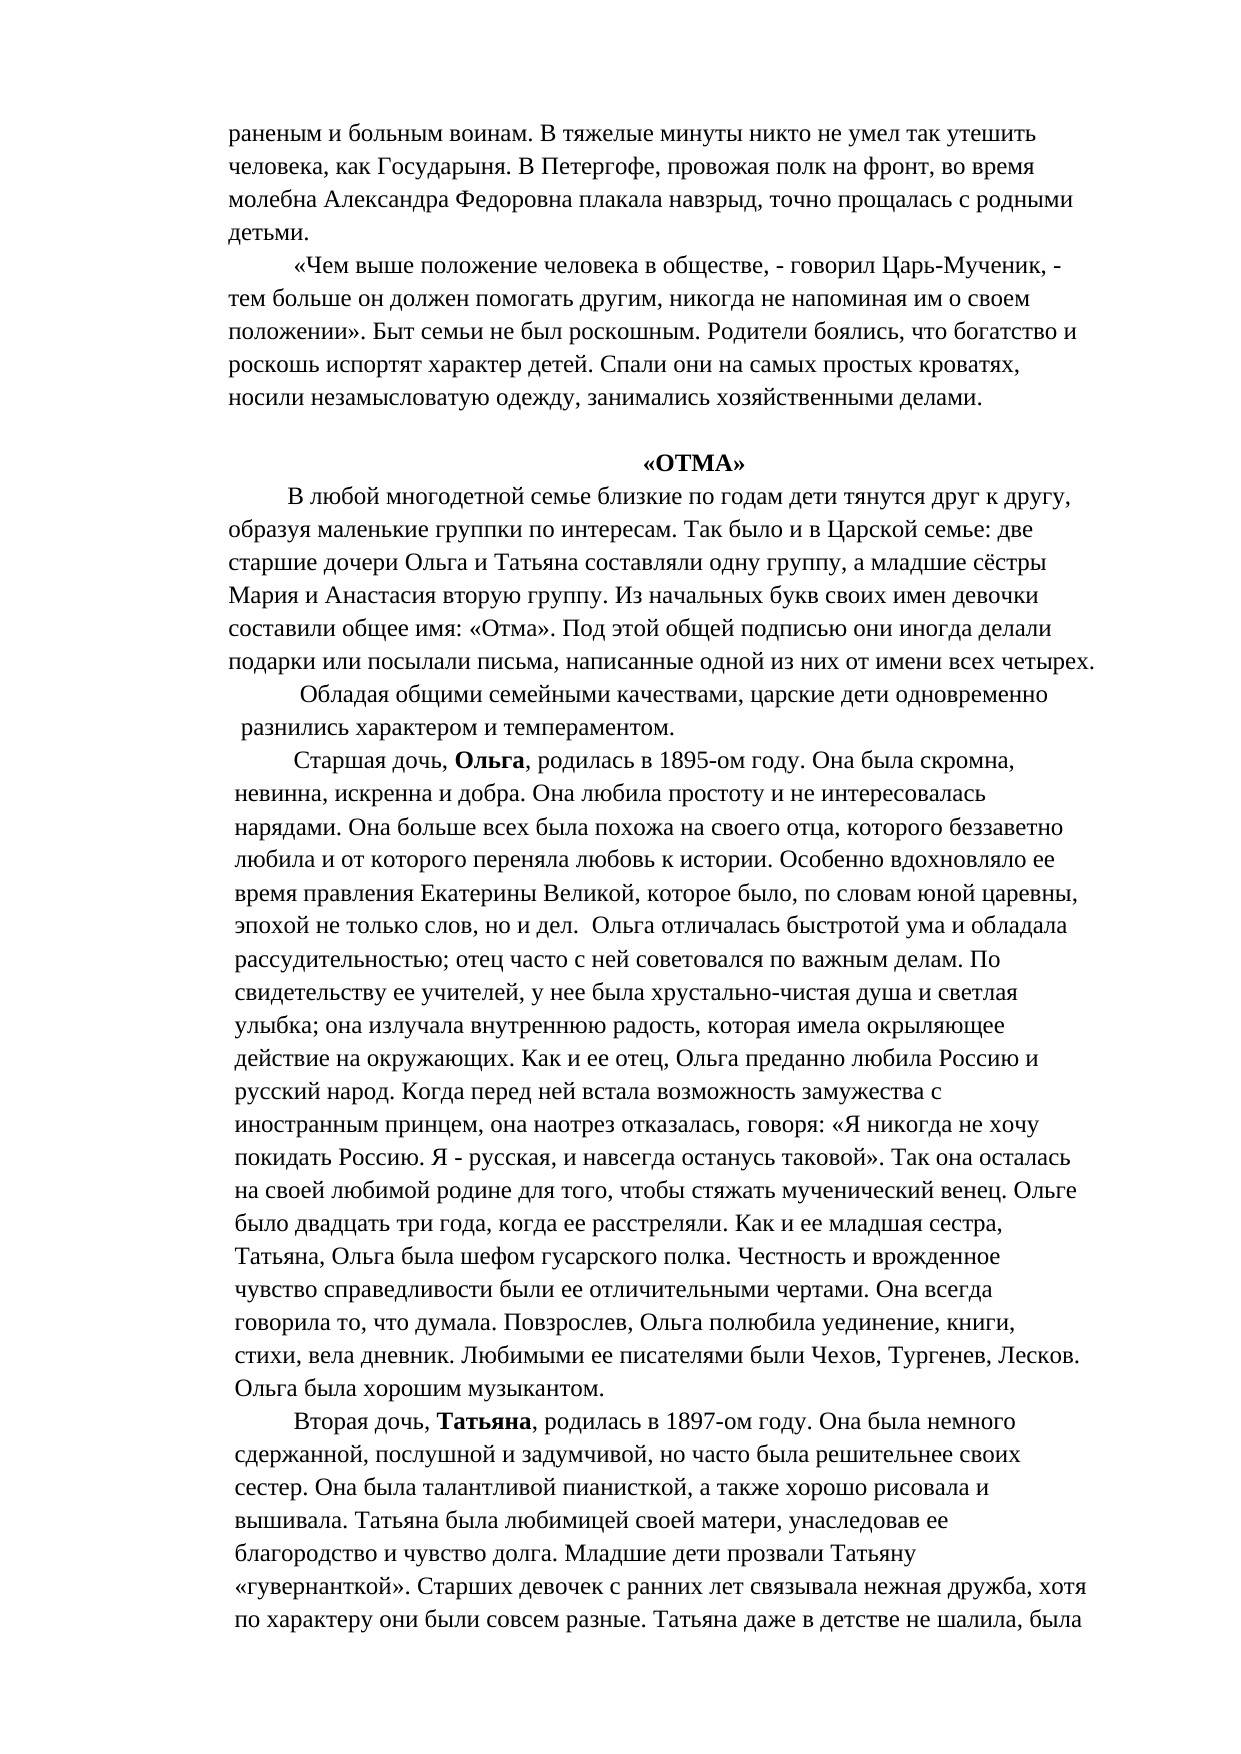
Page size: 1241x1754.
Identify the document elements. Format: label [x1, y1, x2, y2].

table_cell [228, 680, 1101, 1633]
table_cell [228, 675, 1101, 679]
